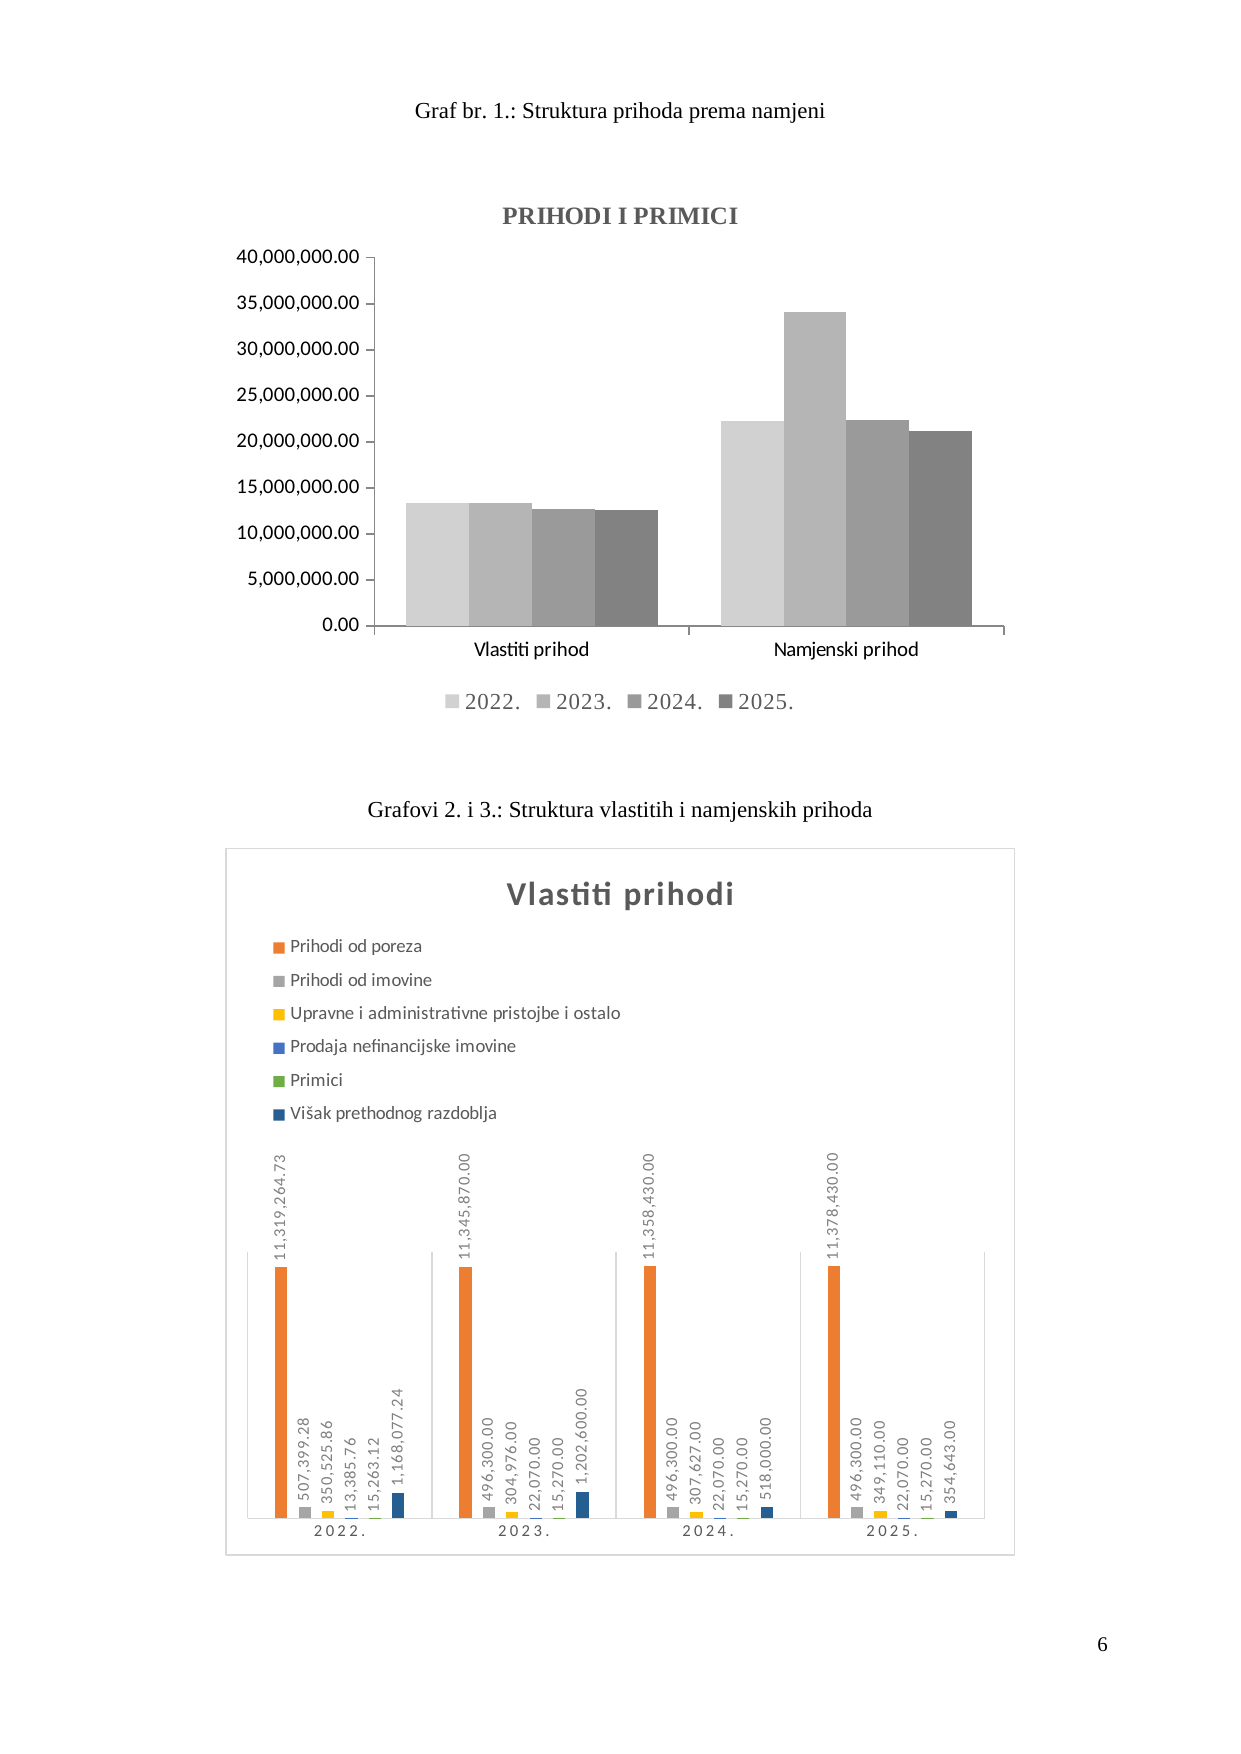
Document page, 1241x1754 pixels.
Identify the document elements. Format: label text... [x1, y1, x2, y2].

text Graf br. 1.: Struktura prihoda prema namjeni [133, 97, 1107, 123]
text Grafovi 2. i 3.: Struktura vlastitih i namjenskih prihoda [133, 796, 1107, 823]
